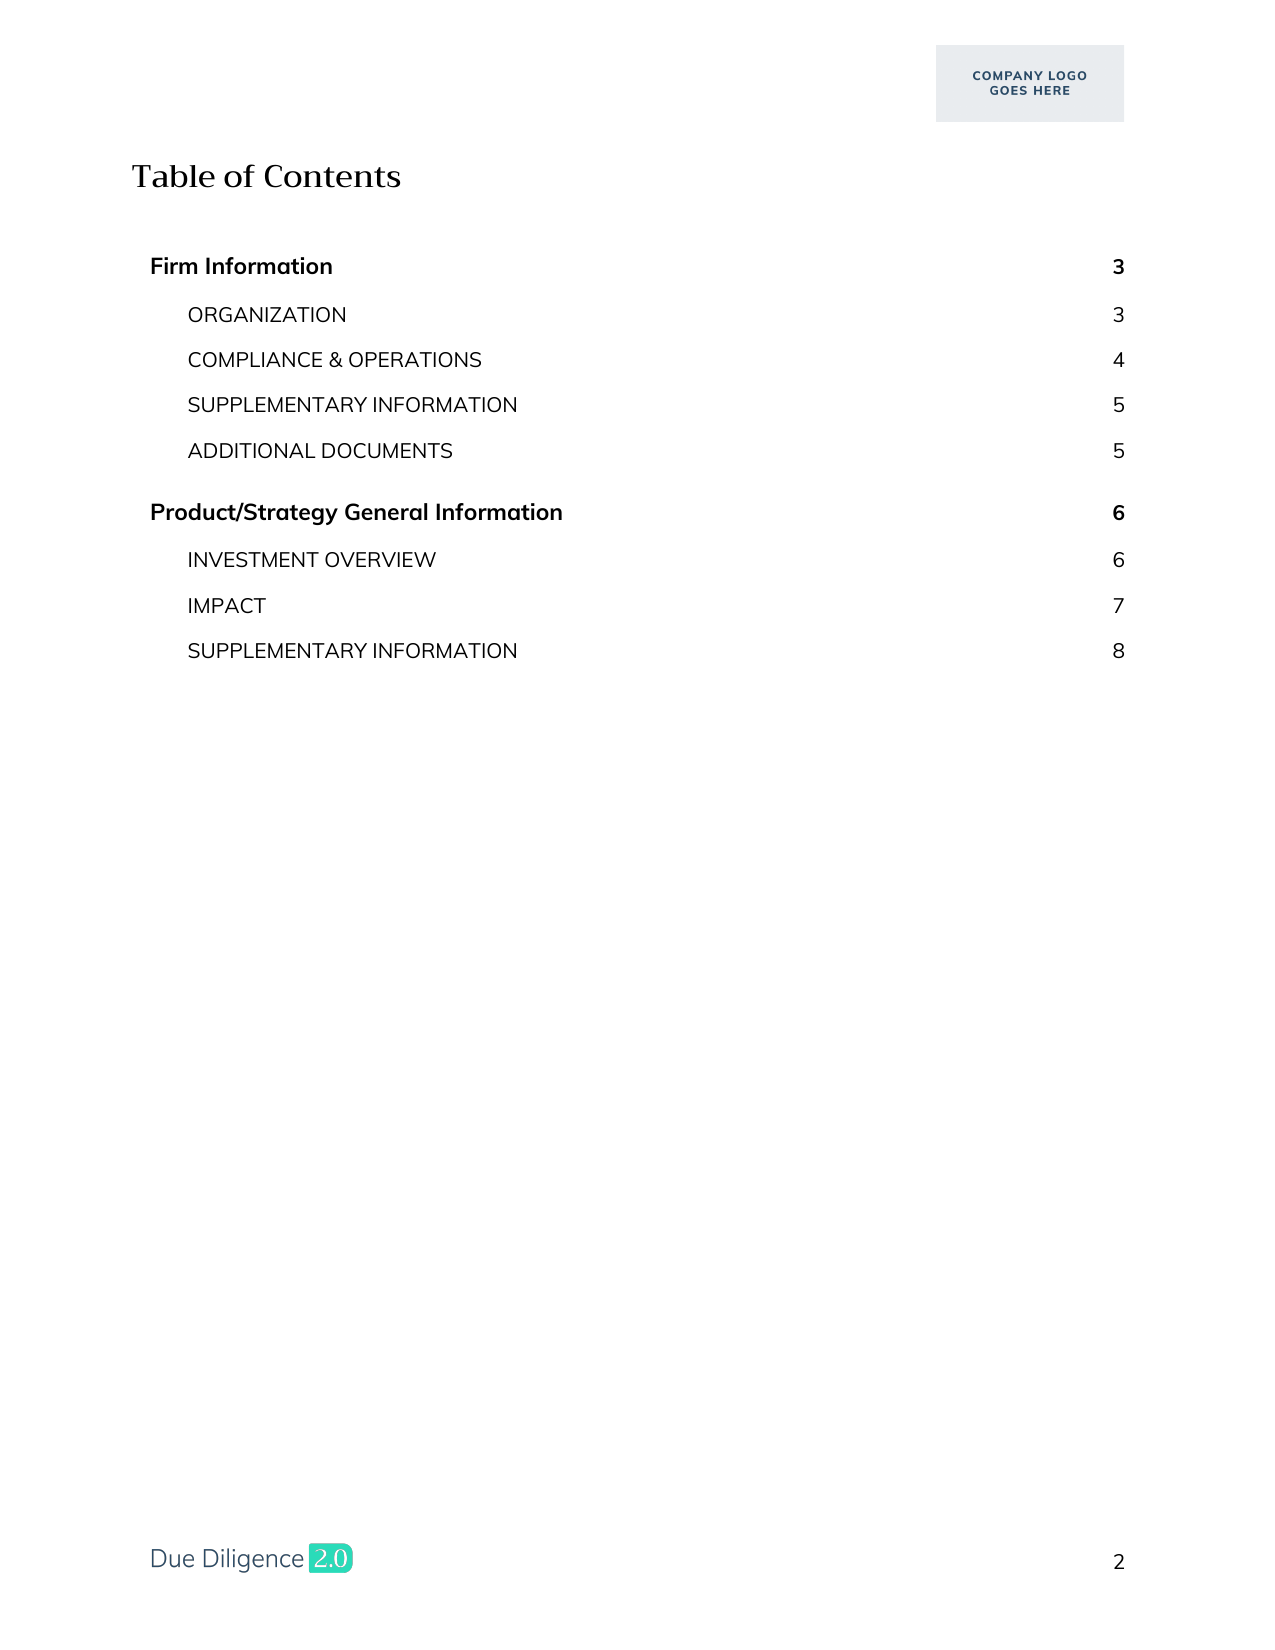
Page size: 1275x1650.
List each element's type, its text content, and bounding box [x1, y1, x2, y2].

text Table of Contents [131, 150, 1125, 204]
picture [936, 45, 1125, 122]
picture [150, 1542, 354, 1574]
